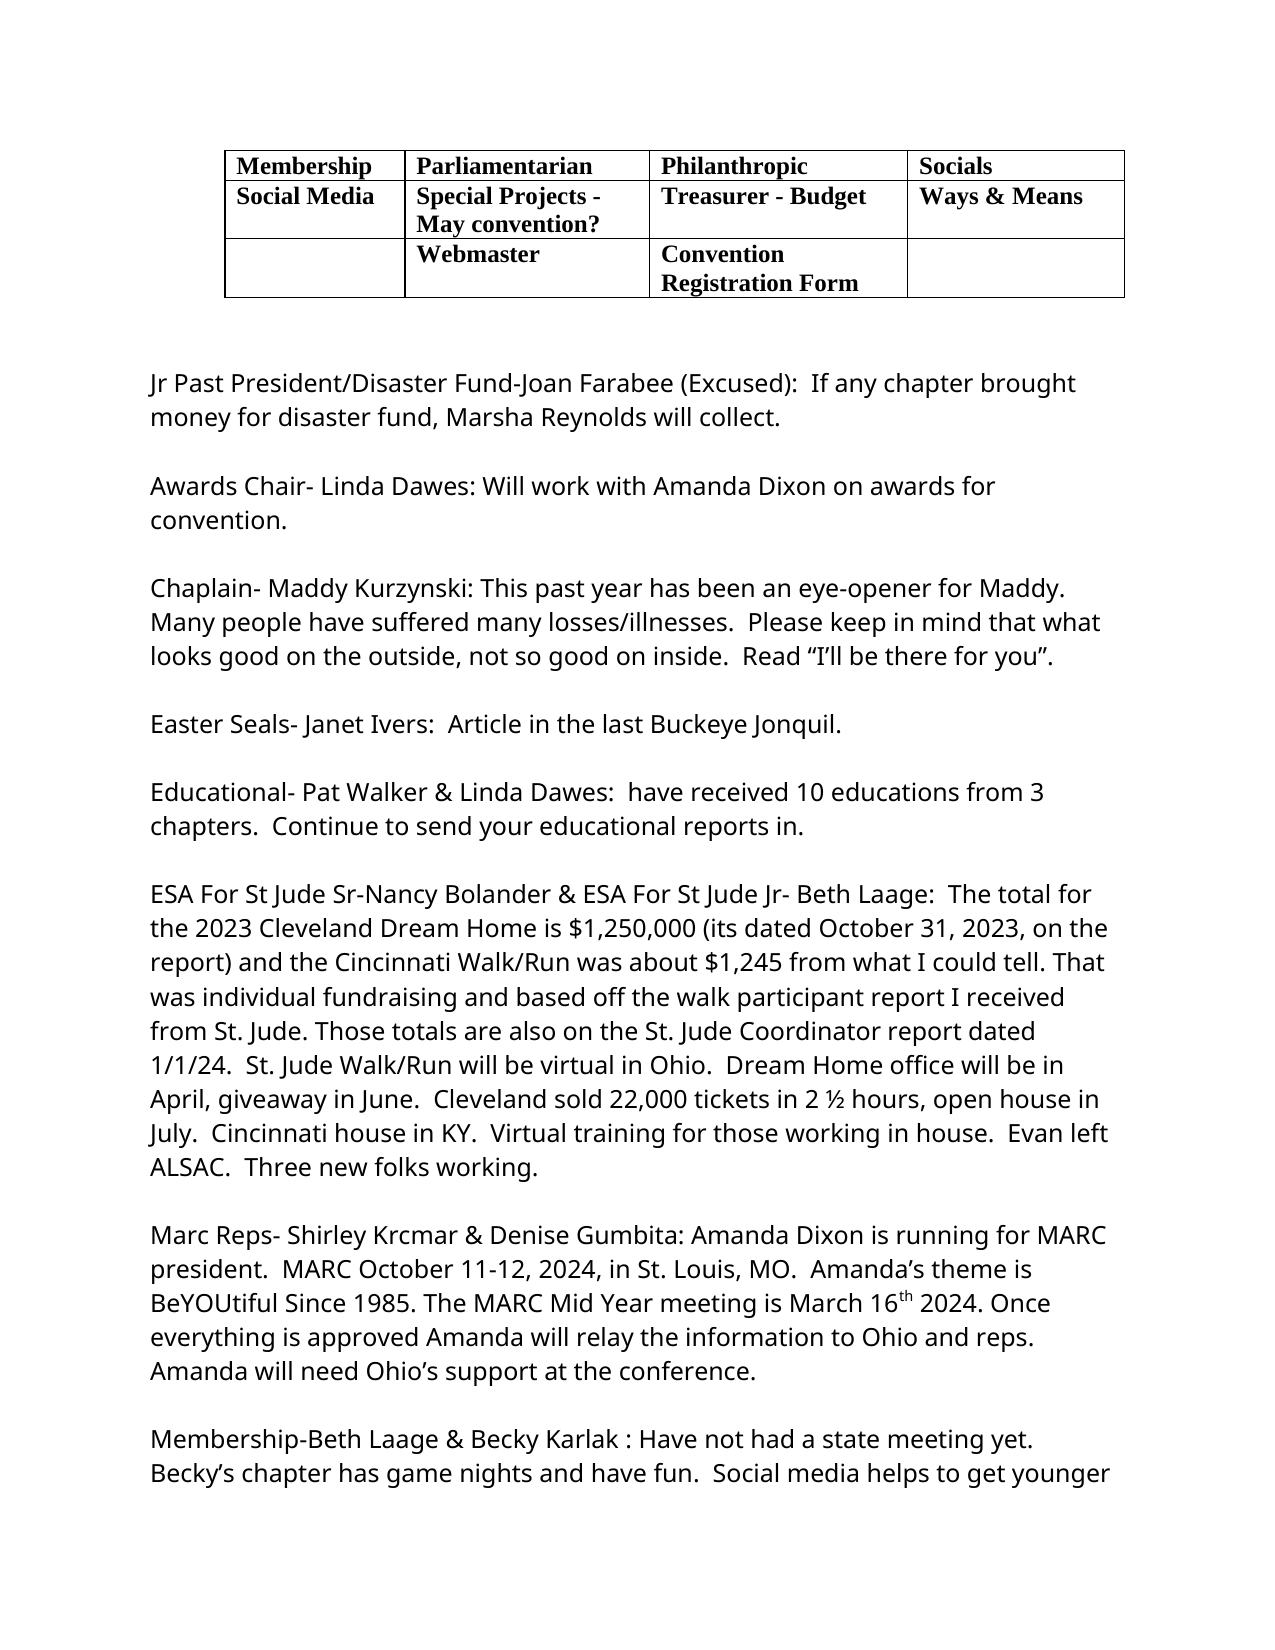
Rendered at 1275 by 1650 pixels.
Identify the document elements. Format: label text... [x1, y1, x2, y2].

table_cell Parliamentarian [406, 151, 649, 180]
table_cell Social Media [226, 181, 404, 238]
text Easter Seals- Janet Ivers: Article in the last Buckeye Jonquil. [150, 707, 1125, 741]
text Educational- Pat Walker & Linda Dawes: have received 10 educations from 3 chapters. Continue to send your educational reports in. [150, 775, 1125, 843]
text Chaplain- Maddy Kurzynski: This past year has been an eye-opener for Maddy. Many people have suffered many losses/illnesses. Please keep in mind that what looks good on the outside, not so good on inside. Read “I’ll be there for you”. [150, 570, 1125, 673]
table_cell Treasurer - Budget [650, 181, 907, 238]
text ESA For St Jude Sr-Nancy Bolander & ESA For St Jude Jr- Beth Laage: The total for the 2023 Cleveland Dream Home is $1,250,000 (its dated October 31, 2023, on the report) and the Cincinnati Walk/Run was about $1,245 from what I could tell. That was individual fundraising and based off the walk participant report I received from St. Jude. Those totals are also on the St. Jude Coordinator report dated 1/1/24. St. Jude Walk/Run will be virtual in Ohio. Dream Home office will be in April, giveaway in June. Cleveland sold 22,000 tickets in 2 ½ hours, open house in July. Cincinnati house in KY. Virtual training for those working in house. Evan left ALSAC. Three new folks working. [150, 877, 1125, 1183]
table_cell Webmaster [406, 239, 649, 297]
table_cell Philanthropic [650, 151, 907, 180]
table_cell [908, 239, 1124, 297]
table_cell Special Projects -May convention? [406, 181, 649, 238]
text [150, 1422, 1125, 1490]
table_cell Ways & Means [908, 181, 1124, 238]
table_cell Convention Registration Form [650, 239, 907, 297]
text Marc Reps- Shirley Krcmar & Denise Gumbita: Amanda Dixon is running for MARC president. MARC October 11-12, 2024, in St. Louis, MO. Amanda’s theme is BeYOUtiful Since 1985. The MARC Mid Year meeting is March 16th 2024. Once everything is approved Amanda will relay the information to Ohio and reps. Amanda will need Ohio’s support at the conference. [150, 1218, 1125, 1388]
text Jr Past President/Disaster Fund-Joan Farabee (Excused): If any chapter brought money for disaster fund, Marsha Reynolds will collect. [150, 366, 1125, 434]
table_cell [226, 239, 404, 297]
table_cell Membership [226, 151, 404, 180]
text Awards Chair- Linda Dawes: Will work with Amanda Dixon on awards for convention. [150, 468, 1125, 536]
table_cell Socials [908, 151, 1124, 180]
